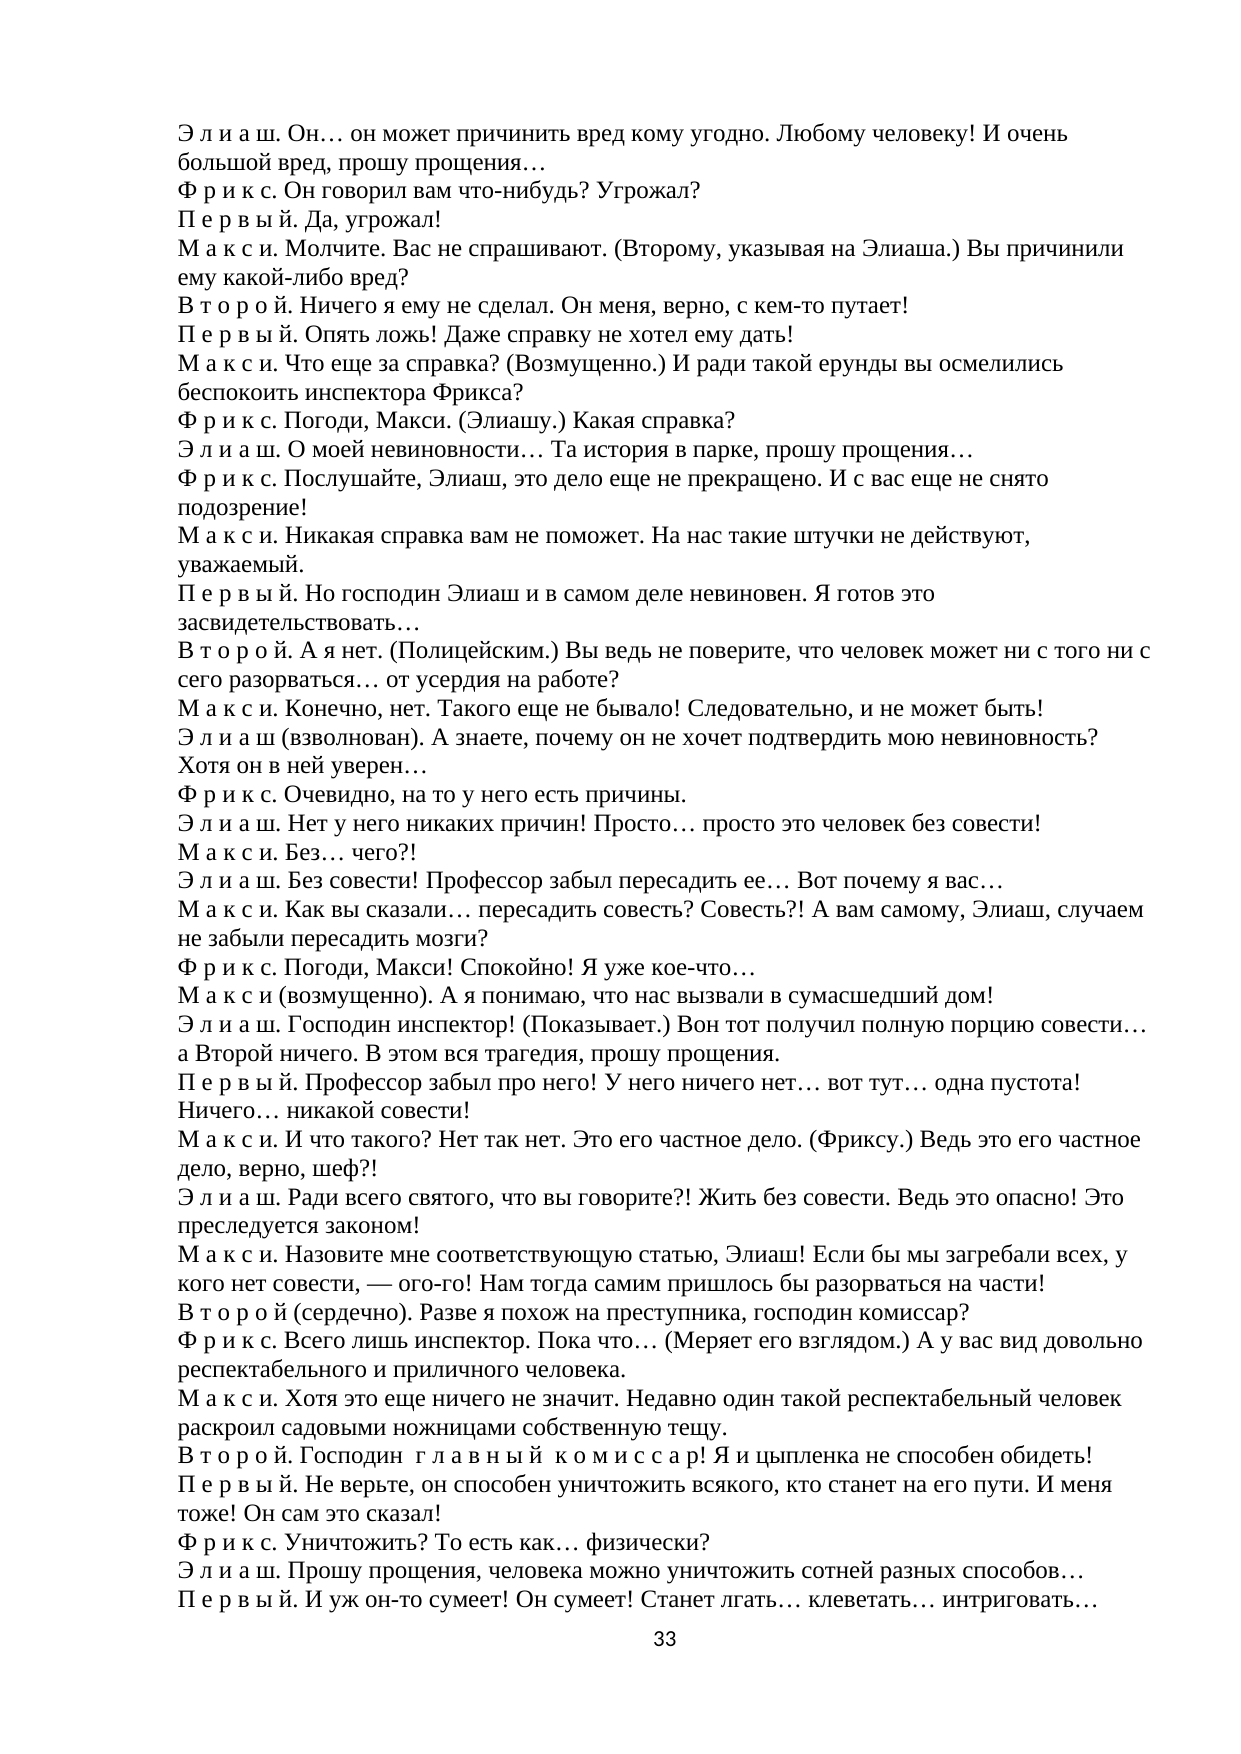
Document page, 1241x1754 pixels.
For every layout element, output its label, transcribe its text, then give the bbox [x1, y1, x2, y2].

text В т о р о й. Ничего я ему не сделал. Он меня, верно, с кем-то путает! [177, 291, 1152, 319]
text В т о р о й. Господин г л а в н ы й к о м и с с а р! Я и цыпленка не способен обидеть! [177, 1441, 1152, 1469]
text Э л и а ш. Прошу прощения, человека можно уничтожить сотней разных способов… [177, 1556, 1152, 1584]
text П е р в ы й. Профессор забыл про него! У него ничего нет… вот тут… одна пустота! Ничего… никакой совести! [177, 1067, 1152, 1124]
text М а к с и. Как вы сказали… пересадить совесть? Совесть?! А вам самому, Элиаш, случаем не забыли пересадить мозги? [177, 894, 1152, 952]
text М а к с и. Конечно, нет. Такого еще не бывало! Следовательно, и не может быть! [177, 693, 1152, 722]
text М а к с и. Назовите мне соответствующую статью, Элиаш! Если бы мы загребали всех, у кого нет совести, — ого-го! Нам тогда самим пришлось бы разорваться на части! [177, 1239, 1152, 1297]
text М а к с и. Никакая справка вам не поможет. На нас такие штучки не действуют, уважаемый. [177, 521, 1152, 578]
text М а к с и. Без… чего?! [177, 837, 1152, 866]
text П е р в ы й. Но господин Элиаш и в самом деле невиновен. Я готов это засвидетельствовать… [177, 578, 1152, 636]
text М а к с и. Хотя это еще ничего не значит. Недавно один такой респектабельный человек раскроил садовыми ножницами собственную тещу. [177, 1383, 1152, 1441]
text Э л и а ш. О моей невиновности… Та история в парке, прошу прощения… [177, 434, 1152, 463]
text Э л и а ш. Господин инспектор! (Показывает.) Вон тот получил полную порцию совести… а Второй ничего. В этом вся трагедия, прошу прощения. [177, 1009, 1152, 1067]
text М а к с и. Молчите. Вас не спрашивают. (Второму, указывая на Элиаша.) Вы причинили ему какой-либо вред? [177, 233, 1152, 291]
text М а к с и (возмущенно). А я понимаю, что нас вызвали в сумасшедший дом! [177, 981, 1152, 1009]
text Ф р и к с. Очевидно, на то у него есть причины. [177, 779, 1152, 808]
text М а к с и. Что еще за справка? (Возмущенно.) И ради такой ерунды вы осмелились беспокоить инспектора Фрикса? [177, 348, 1152, 406]
text Ф р и к с. Всего лишь инспектор. Пока что… (Меряет его взглядом.) А у вас вид довольно респектабельного и приличного человека. [177, 1326, 1152, 1383]
text Э л и а ш. Он… он может причинить вред кому угодно. Любому человеку! И очень большой вред, прошу прощения… [177, 118, 1152, 176]
text Э л и а ш. Нет у него никаких причин! Просто… просто это человек без совести! [177, 808, 1152, 837]
text Э л и а ш. Без совести! Профессор забыл пересадить ее… Вот почему я вас… [177, 866, 1152, 894]
text Ф р и к с. Погоди, Макси! Спокойно! Я уже кое-что… [177, 952, 1152, 981]
text Ф р и к с. Погоди, Макси. (Элиашу.) Какая справка? [177, 406, 1152, 434]
text М а к с и. И что такого? Нет так нет. Это его частное дело. (Фриксу.) Ведь это его частное дело, верно, шеф?! [177, 1124, 1152, 1182]
text В т о р о й. А я нет. (Полицейским.) Вы ведь не поверите, что человек может ни с того ни с сего разорваться… от усердия на работе? [177, 636, 1152, 693]
text П е р в ы й. Да, угрожал! [177, 204, 1152, 233]
text П е р в ы й. И уж он-то сумеет! Он сумеет! Станет лгать… клеветать… интриговать… [177, 1584, 1152, 1613]
text Э л и а ш. Ради всего святого, что вы говорите?! Жить без совести. Ведь это опасно! Это преследуется законом! [177, 1182, 1152, 1239]
text Э л и а ш (взволнован). А знаете, почему он не хочет подтвердить мою невиновность? Хотя он в ней уверен… [177, 722, 1152, 779]
text Ф р и к с. Он говорил вам что-нибудь? Угрожал? [177, 176, 1152, 204]
text Ф р и к с. Уничтожить? То есть как… физически? [177, 1527, 1152, 1556]
text Ф р и к с. Послушайте, Элиаш, это дело еще не прекращено. И с вас еще не снято подозрение! [177, 463, 1152, 521]
text В т о р о й (сердечно). Разве я похож на преступника, господин комиссар? [177, 1297, 1152, 1326]
text П е р в ы й. Не верьте, он способен уничтожить всякого, кто станет на его пути. И меня тоже! Он сам это сказал! [177, 1469, 1152, 1527]
text П е р в ы й. Опять ложь! Даже справку не хотел ему дать! [177, 319, 1152, 348]
